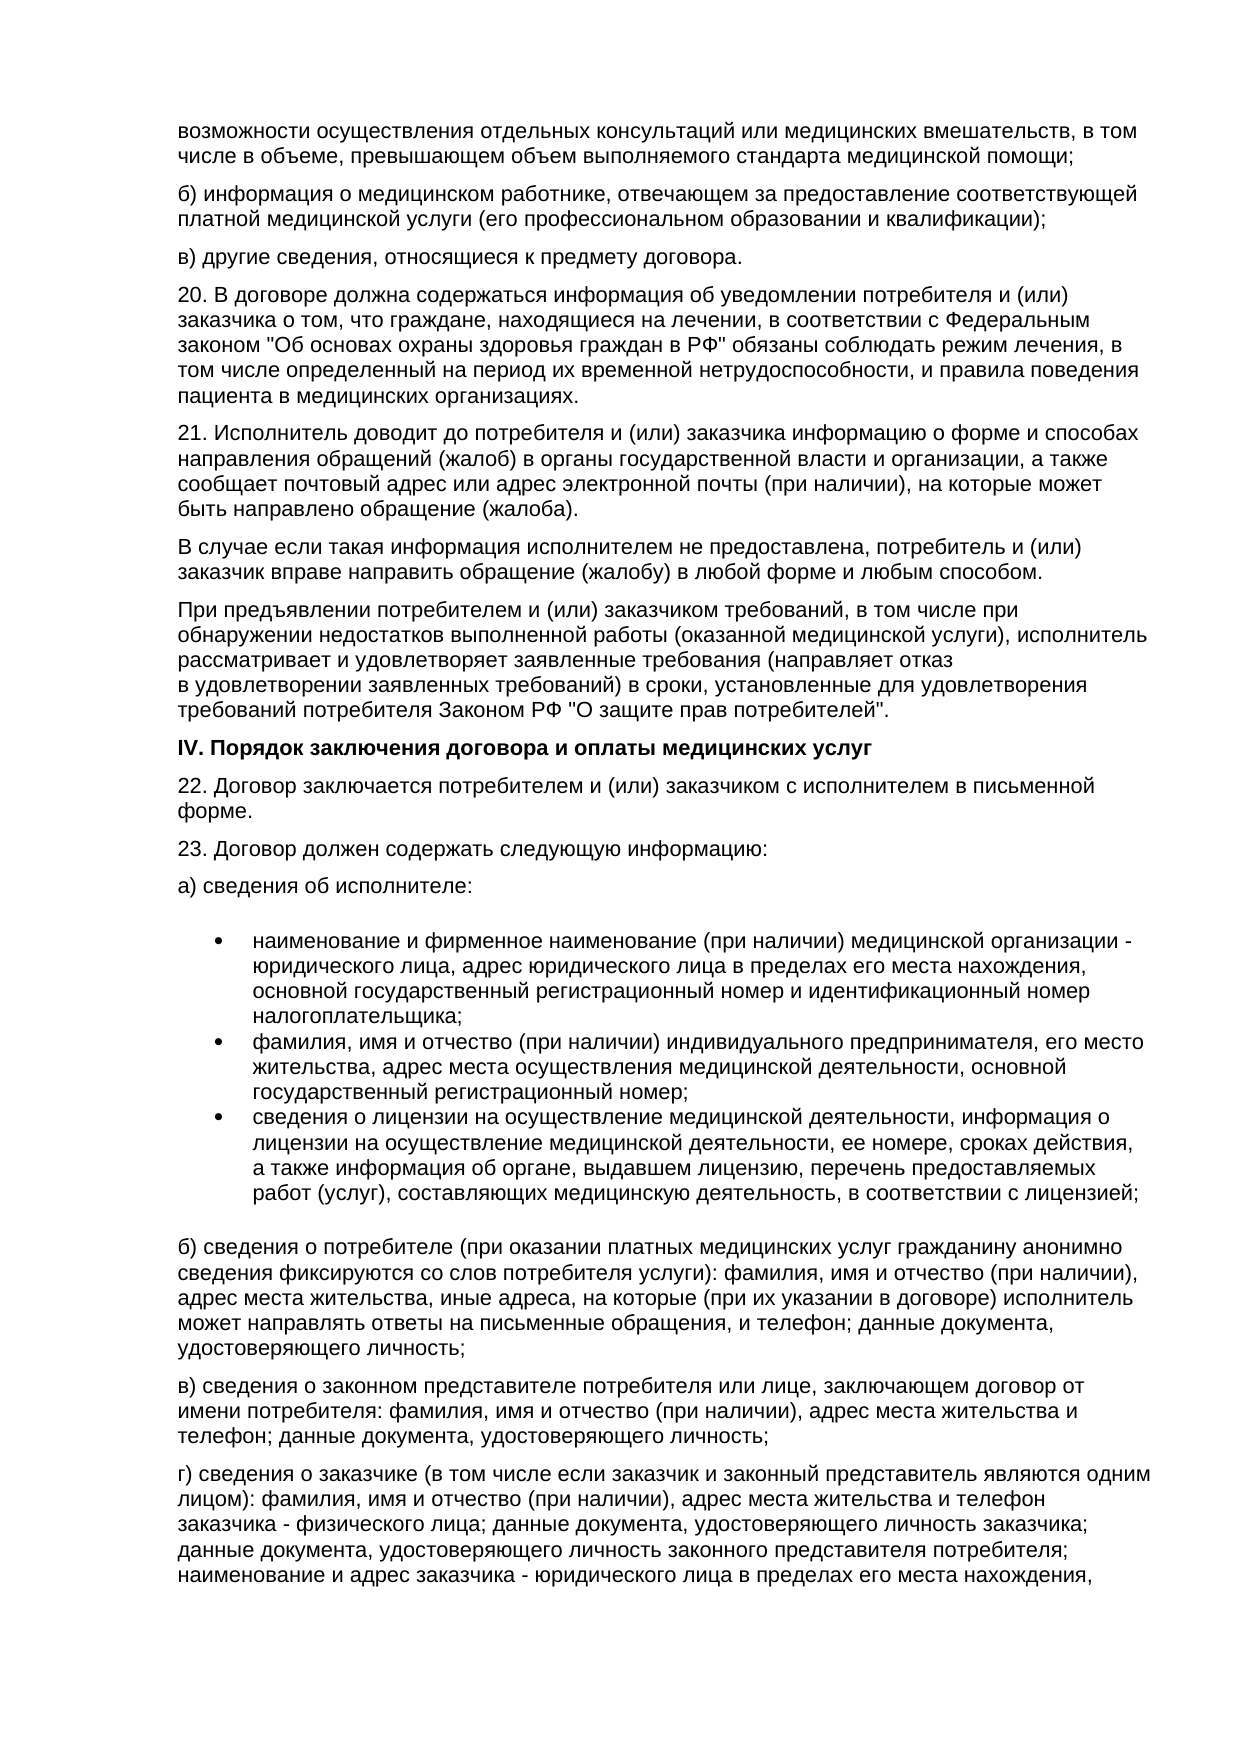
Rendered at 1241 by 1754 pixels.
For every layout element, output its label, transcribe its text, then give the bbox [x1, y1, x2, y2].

text в) сведения о законном представителе потребителя или лице, заключающем договор от имени потребителя: фамилия, имя и отчество (при наличии), адрес места жительства и телефон; данные документа, удостоверяющего личность; [177, 1373, 1152, 1448]
list сведения о лицензии на осуществление медицинской деятельности, информация о лицензии на осуществление медицинской деятельности, ее номере, сроках действия, а также информация об органе, выдавшем лицензию, перечень предоставляемых работ (услуг), составляющих медицинскую деятельность, в соответствии с лицензией; [215, 1104, 1152, 1205]
text 23. Договор должен содержать следующую информацию: [177, 836, 1152, 861]
text 20. В договоре должна содержаться информация об уведомлении потребителя и (или) заказчика о том, что граждане, находящиеся на лечении, в соответствии с Федеральным законом "Об основах охраны здоровья граждан в РФ" обязаны соблюдать режим лечения, в том числе определенный на период их временной нетрудоспособности, и правила поведения пациента в медицинских организациях. [177, 282, 1152, 408]
list наименование и фирменное наименование (при наличии) медицинской организации - юридического лица, адрес юридического лица в пределах его места нахождения, основной государственный регистрационный номер и идентификационный номер налогоплательщика; [215, 928, 1152, 1028]
text При предъявлении потребителем и (или) заказчиком требований, в том числе при обнаружении недостатков выполненной работы (оказанной медицинской услуги), исполнитель рассматривает и удовлетворяет заявленные требования (направляет отказ в удовлетворении заявленных требований) в сроки, установленные для удовлетворения требований потребителя Законом РФ "О защите прав потребителей". [177, 596, 1152, 722]
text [177, 118, 1152, 168]
text 22. Договор заключается потребителем и (или) заказчиком с исполнителем в письменной форме. [177, 773, 1152, 823]
list фамилия, имя и отчество (при наличии) индивидуального предпринимателя, его место жительства, адрес места осуществления медицинской деятельности, основной государственный регистрационный номер; [215, 1028, 1152, 1104]
text IV. Порядок заключения договора и оплаты медицинских услуг [177, 735, 1152, 760]
text а) сведения об исполнителе: [177, 873, 1152, 898]
text б) сведения о потребителе (при оказании платных медицинских услуг гражданину анонимно сведения фиксируются со слов потребителя услуги): фамилия, имя и отчество (при наличии), адрес места жительства, иные адреса, на которые (при их указании в договоре) исполнитель может направлять ответы на письменные обращения, и телефон; данные документа, удостоверяющего личность; [177, 1234, 1152, 1360]
text В случае если такая информация исполнителем не предоставлена, потребитель и (или) заказчик вправе направить обращение (жалобу) в любой форме и любым способом. [177, 533, 1152, 584]
text в) другие сведения, относящиеся к предмету договора. [177, 244, 1152, 269]
text б) информация о медицинском работнике, отвечающем за предоставление соответствующей платной медицинской услуги (его профессиональном образовании и квалификации); [177, 181, 1152, 231]
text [177, 1461, 1152, 1587]
text 21. Исполнитель доводит до потребителя и (или) заказчика информацию о форме и способах направления обращений (жалоб) в органы государственной власти и организации, а также сообщает почтовый адрес или адрес электронной почты (при наличии), на которые может быть направлено обращение (жалоба). [177, 420, 1152, 521]
